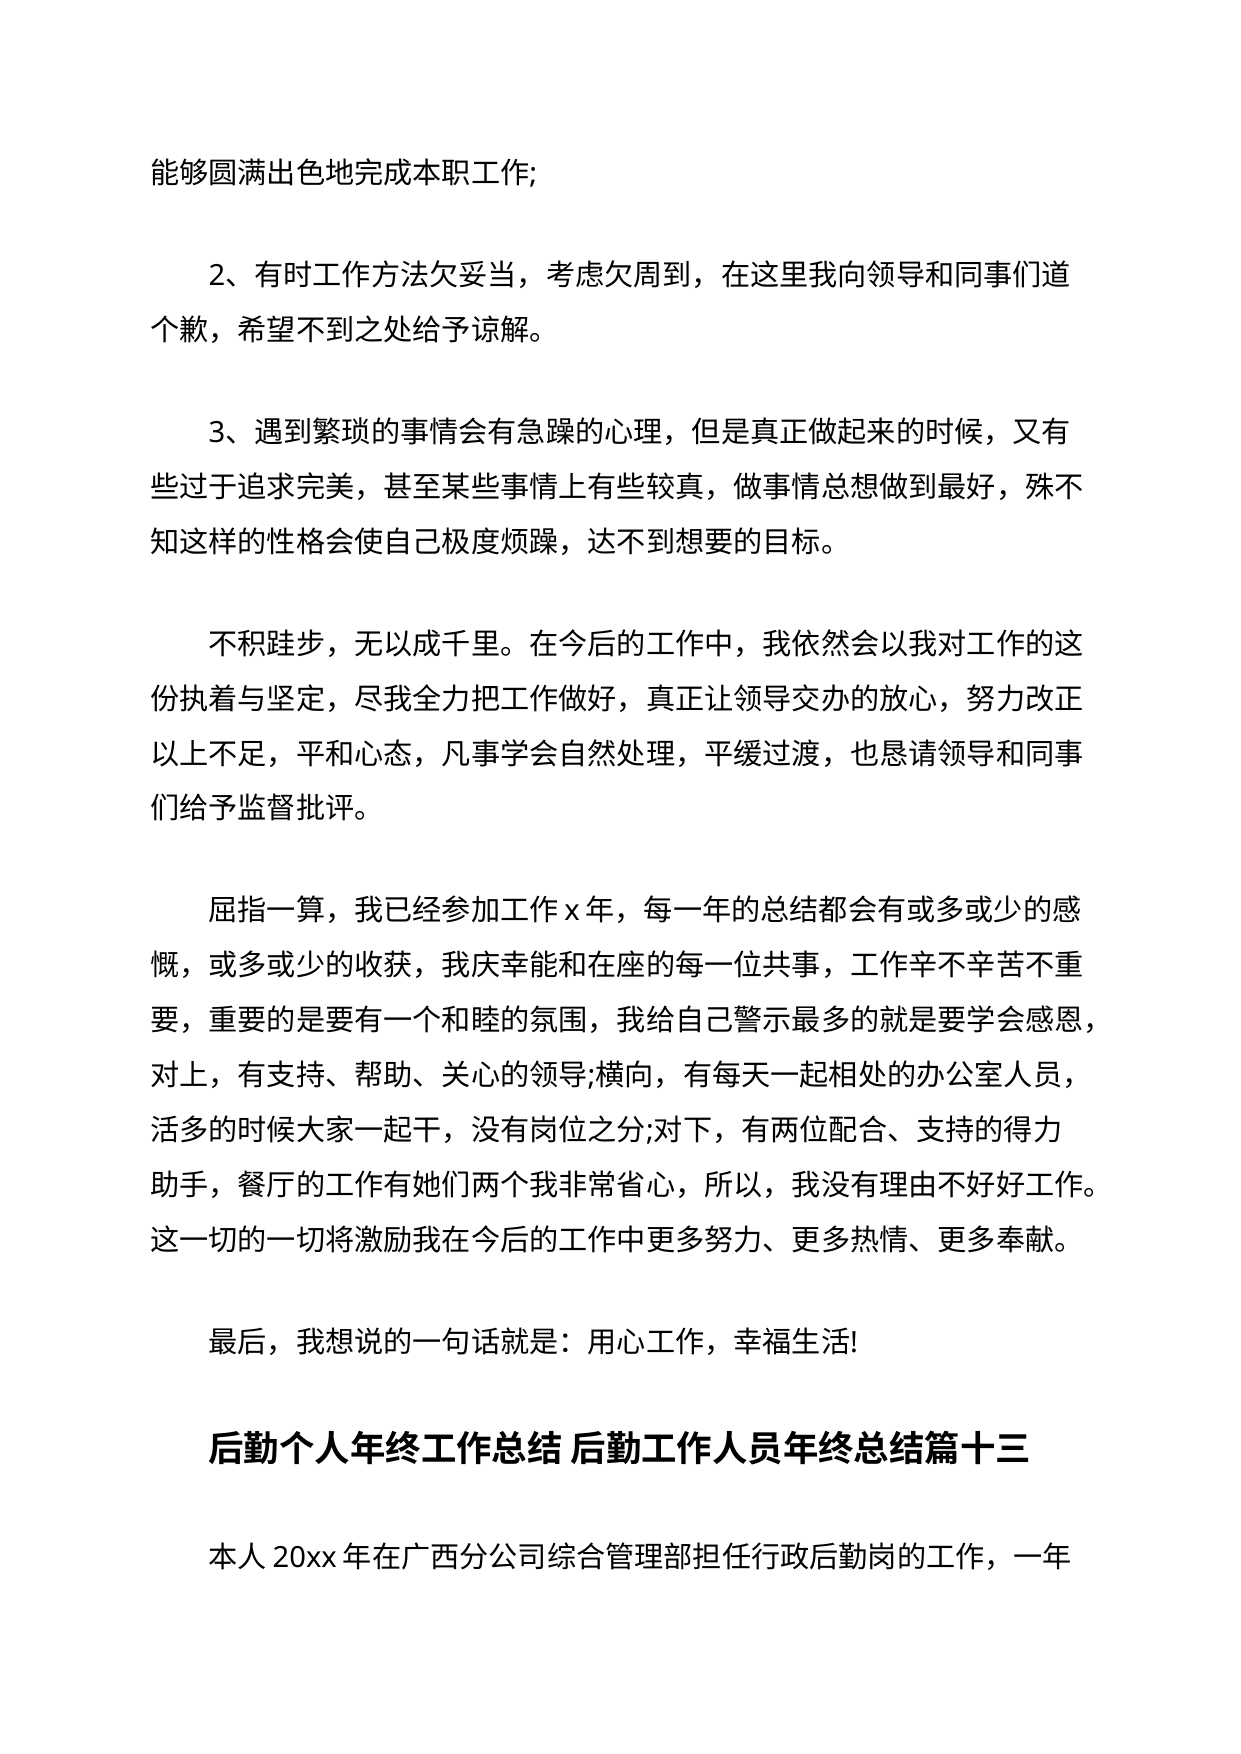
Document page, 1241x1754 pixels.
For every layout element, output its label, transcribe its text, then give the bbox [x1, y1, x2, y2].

text 屈指一算，我已经参加工作x年，每一年的总结都会有或多或少的感慨，或多或少的收获，我庆幸能和在座的每一位共事，工作辛不辛苦不重要，重要的是要有一个和睦的氛围，我给自己警示最多的就是要学会感恩，对上，有支持、帮助、关心的领导;横向，有每天一起相处的办公室人员，活多的时候大家一起干，没有岗位之分;对下，有两位配合、支持的得力助手，餐厅的工作有她们两个我非常省心，所以，我没有理由不好好工作。这一切的一切将激励我在今后的工作中更多努力、更多热情、更多奉献。 [150, 887, 1090, 1259]
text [150, 1534, 1090, 1576]
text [150, 150, 1090, 192]
text 最后，我想说的一句话就是：用心工作，幸福生活! [150, 1318, 1090, 1361]
text 3、遇到繁琐的事情会有急躁的心理，但是真正做起来的时候，又有些过于追求完美，甚至某些事情上有些较真，做事情总想做到最好，殊不知这样的性格会使自己极度烦躁，达不到想要的目标。 [150, 409, 1090, 561]
text 2、有时工作方法欠妥当，考虑欠周到，在这里我向领导和同事们道个歉，希望不到之处给予谅解。 [150, 252, 1090, 349]
text 后勤个人年终工作总结 后勤工作人员年终总结篇十三 [150, 1420, 1090, 1472]
text 不积跬步，无以成千里。在今后的工作中，我依然会以我对工作的这份执着与坚定，尽我全力把工作做好，真正让领导交办的放心，努力改正以上不足，平和心态，凡事学会自然处理，平缓过渡，也恳请领导和同事们给予监督批评。 [150, 620, 1090, 827]
